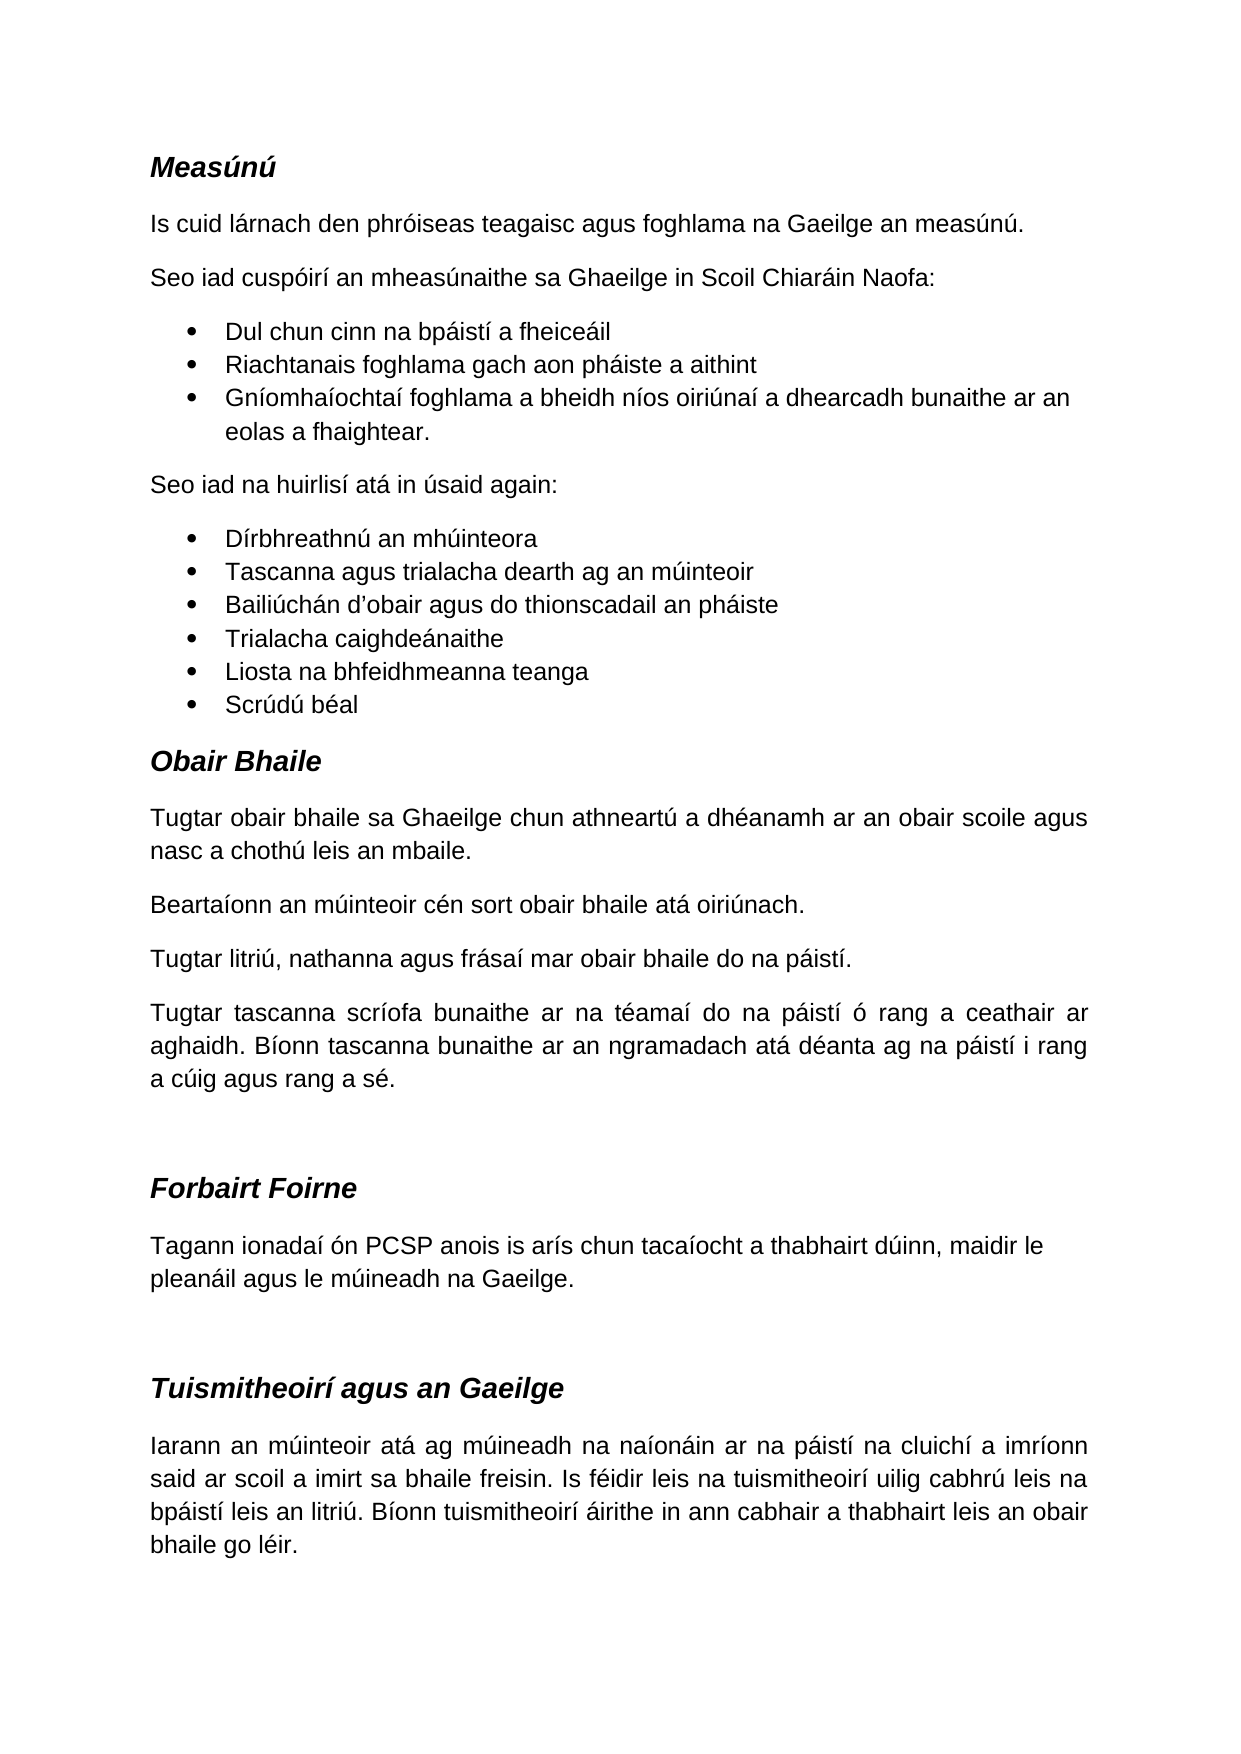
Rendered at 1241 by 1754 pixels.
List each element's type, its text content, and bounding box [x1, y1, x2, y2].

list Dírbhreathnú an mhúinteora [187, 524, 1090, 553]
text Seo iad na huirlisí atá in úsaid again: [150, 470, 1090, 499]
list Bailiúchán d’obair agus do thionscadail an pháiste [187, 590, 1090, 619]
text Tugtar obair bhaile sa Ghaeilge chun athneartú a dhéanamh ar an obair scoile agus nasc a chothú leis an mbaile. [150, 803, 1090, 865]
list Tascanna agus trialacha dearth ag an múinteoir [187, 557, 1090, 586]
text Tagann ionadaí ón PCSP anois is arís chun tacaíocht a thabhairt dúinn, maidir le pleanáil agus le múineadh na Gaeilge. [150, 1231, 1090, 1293]
text Iarann an múinteoir atá ag múineadh na naíonáin ar na páistí na cluichí a imríonn said ar scoil a imirt sa bhaile freisin. Is féidir leis na tuismitheoirí uilig cabhrú leis na bpáistí leis an litriú. Bíonn tuismitheoirí áirithe in ann cabhair a thabhairt leis an obair bhaile go léir. [150, 1431, 1090, 1559]
text Forbairt Foirne [150, 1171, 1090, 1205]
list Scrúdú béal [187, 690, 1090, 719]
list Gníomhaíochtaí foghlama a bheidh níos oiriúnaí a dhearcadh bunaithe ar an eolas a fhaightear. [187, 383, 1090, 445]
text Tugtar tascanna scríofa bunaithe ar na téamaí do na páistí ó rang a ceathair ar aghaidh. Bíonn tascanna bunaithe ar an ngramadach atá déanta ag na páistí i rang a cúig agus rang a sé. [150, 998, 1090, 1092]
text Measúnú [150, 150, 1090, 183]
text Seo iad cuspóirí an mheasúnaithe sa Ghaeilge in Scoil Chiaráin Naofa: [150, 263, 1090, 292]
list Liosta na bhfeidhmeanna teanga [187, 657, 1090, 686]
text Obair Bhaile [150, 744, 1090, 777]
list Riachtanais foghlama gach aon pháiste a aithint [187, 350, 1090, 379]
list Trialacha caighdeánaithe [187, 623, 1090, 652]
text Tugtar litriú, nathanna agus frásaí mar obair bhaile do na páistí. [150, 944, 1090, 973]
text Is cuid lárnach den phróiseas teagaisc agus foghlama na Gaeilge an measúnú. [150, 209, 1090, 238]
list Dul chun cinn na bpáistí a fheiceáil [187, 317, 1090, 346]
text Tuismitheoirí agus an Gaeilge [150, 1372, 1090, 1405]
text Beartaíonn an múinteoir cén sort obair bhaile atá oiriúnach. [150, 890, 1090, 919]
